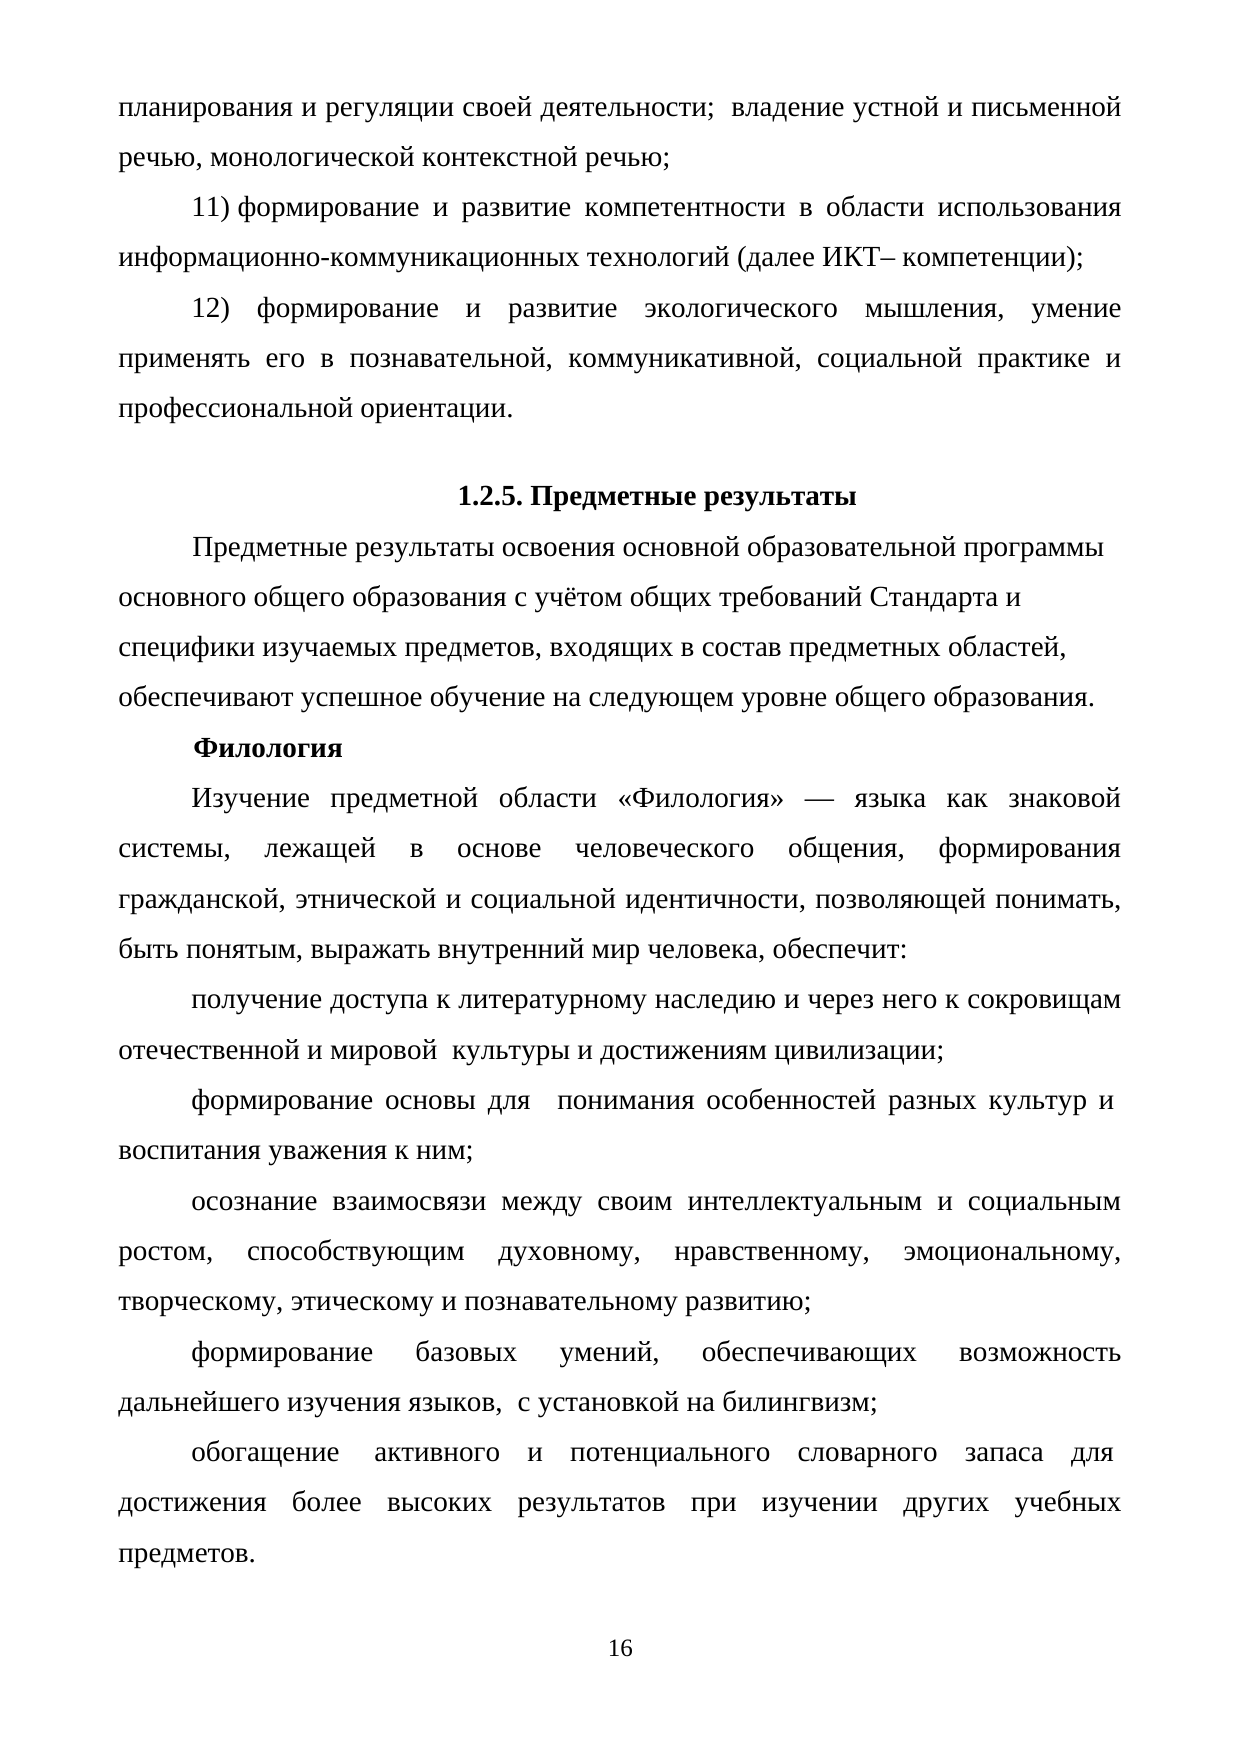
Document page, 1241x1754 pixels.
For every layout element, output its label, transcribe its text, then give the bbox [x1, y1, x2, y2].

text Изучение предметной области «Филология» — языка как знаковой системы, лежащей в основе человеческого общения, формирования гражданской, этнической и социальной идентичности, позволяющей понимать, быть понятым, выражать внутренний мир человека, обеспечит: [118, 780, 1122, 965]
text формирование базовых умений, обеспечивающих возможность дальнейшего изучения языков, c установкой на билингвизм; [118, 1334, 1122, 1417]
text формирование основы для понимания особенностей разных культур и воспитания уважения к ним; [118, 1082, 1122, 1166]
text получение доступа к литературному наследию и через него к сокровищам отечественной и мировой культуры и достижениям цивилизации; [118, 981, 1122, 1065]
text обогащение активного и потенциального словарного запаса для достижения более высоких результатов при изучении других учебных предметов. [118, 1434, 1122, 1568]
subtitle 1.2.5. Предметные результаты [118, 478, 1122, 512]
text 12) формирование и развитие экологического мышления, умение применять его в познавательной, коммуникативной, социальной практике и профессиональной ориентации. [118, 290, 1122, 424]
text Филология [118, 730, 1122, 763]
text осознание взаимосвязи между своим интеллектуальным и социальным ростом, способствующим духовному, нравственному, эмоциональному, творческому, этическому и познавательному развитию; [118, 1183, 1122, 1317]
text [118, 89, 1122, 172]
subtitle Предметные результаты освоения основной образовательной программы основного общего образования с учётом общих требований Стандарта и специфики изучаемых предметов, входящих в состав предметных областей, обеспечивают успешное обучение на следующем уровне общего образования. [118, 529, 1122, 713]
text 11) формирование и развитие компетентности в области использования информационно-коммуникационных технологий (далее ИКТ– компетенции); [118, 189, 1122, 273]
